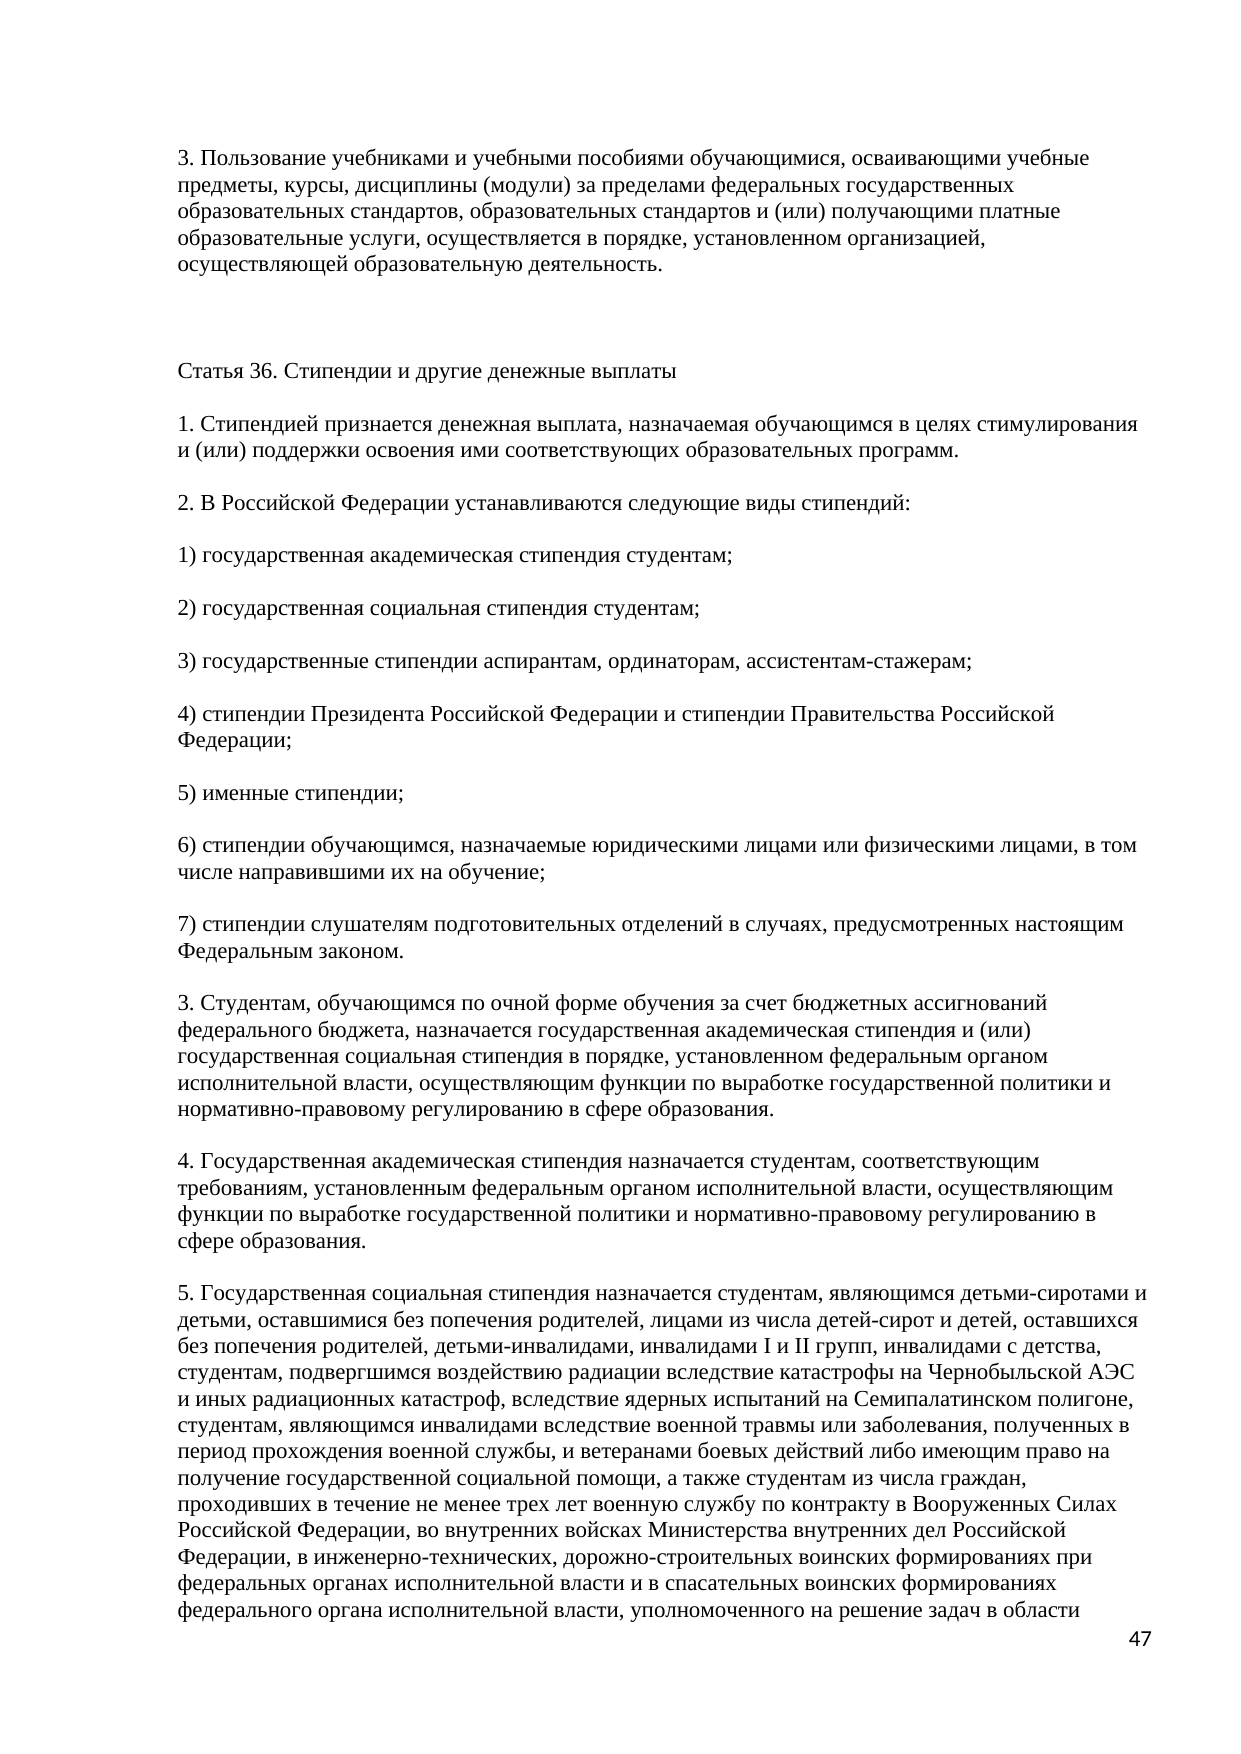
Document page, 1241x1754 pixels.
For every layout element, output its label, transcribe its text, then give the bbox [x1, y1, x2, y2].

text 1. Стипендией признается денежная выплата, назначаемая обучающимся в целях стимулирования и (или) поддержки освоения ими соответствующих образовательных программ. [177, 410, 1152, 462]
text Статья 36. Стипендии и другие денежные выплаты [177, 357, 1152, 383]
text 1) государственная академическая стипендия студентам; [177, 541, 1152, 568]
text 3) государственные стипендии аспирантам, ординаторам, ассистентам-стажерам; [177, 647, 1152, 673]
text 7) стипендии слушателям подготовительных отделений в случаях, предусмотренных настоящим Федеральным законом. [177, 910, 1152, 963]
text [177, 1279, 1152, 1622]
text 2) государственная социальная стипендия студентам; [177, 594, 1152, 621]
text 4. Государственная академическая стипендия назначается студентам, соответствующим требованиям, установленным федеральным органом исполнительной власти, осуществляющим функции по выработке государственной политики и нормативно-правовому регулированию в сфере образования. [177, 1148, 1152, 1253]
text 4) стипендии Президента Российской Федерации и стипендии Правительства Российской Федерации; [177, 699, 1152, 752]
text 5) именные стипендии; [177, 779, 1152, 805]
text 6) стипендии обучающимся, назначаемые юридическими лицами или физическими лицами, в том числе направившими их на обучение; [177, 831, 1152, 884]
text 3. Студентам, обучающимся по очной форме обучения за счет бюджетных ассигнований федерального бюджета, назначается государственная академическая стипендия и (или) государственная социальная стипендия в порядке, установленном федеральным органом исполнительной власти, осуществляющим функции по выработке государственной политики и нормативно-правовому регулированию в сфере образования. [177, 989, 1152, 1121]
text 3. Пользование учебниками и учебными пособиями обучающимися, осваивающими учебные предметы, курсы, дисциплины (модули) за пределами федеральных государственных образовательных стандартов, образовательных стандартов и (или) получающими платные образовательные услуги, осуществляется в порядке, установленном организацией, осуществляющей образовательную деятельность. [177, 144, 1152, 276]
text 2. В Российской Федерации устанавливаются следующие виды стипендий: [177, 489, 1152, 515]
